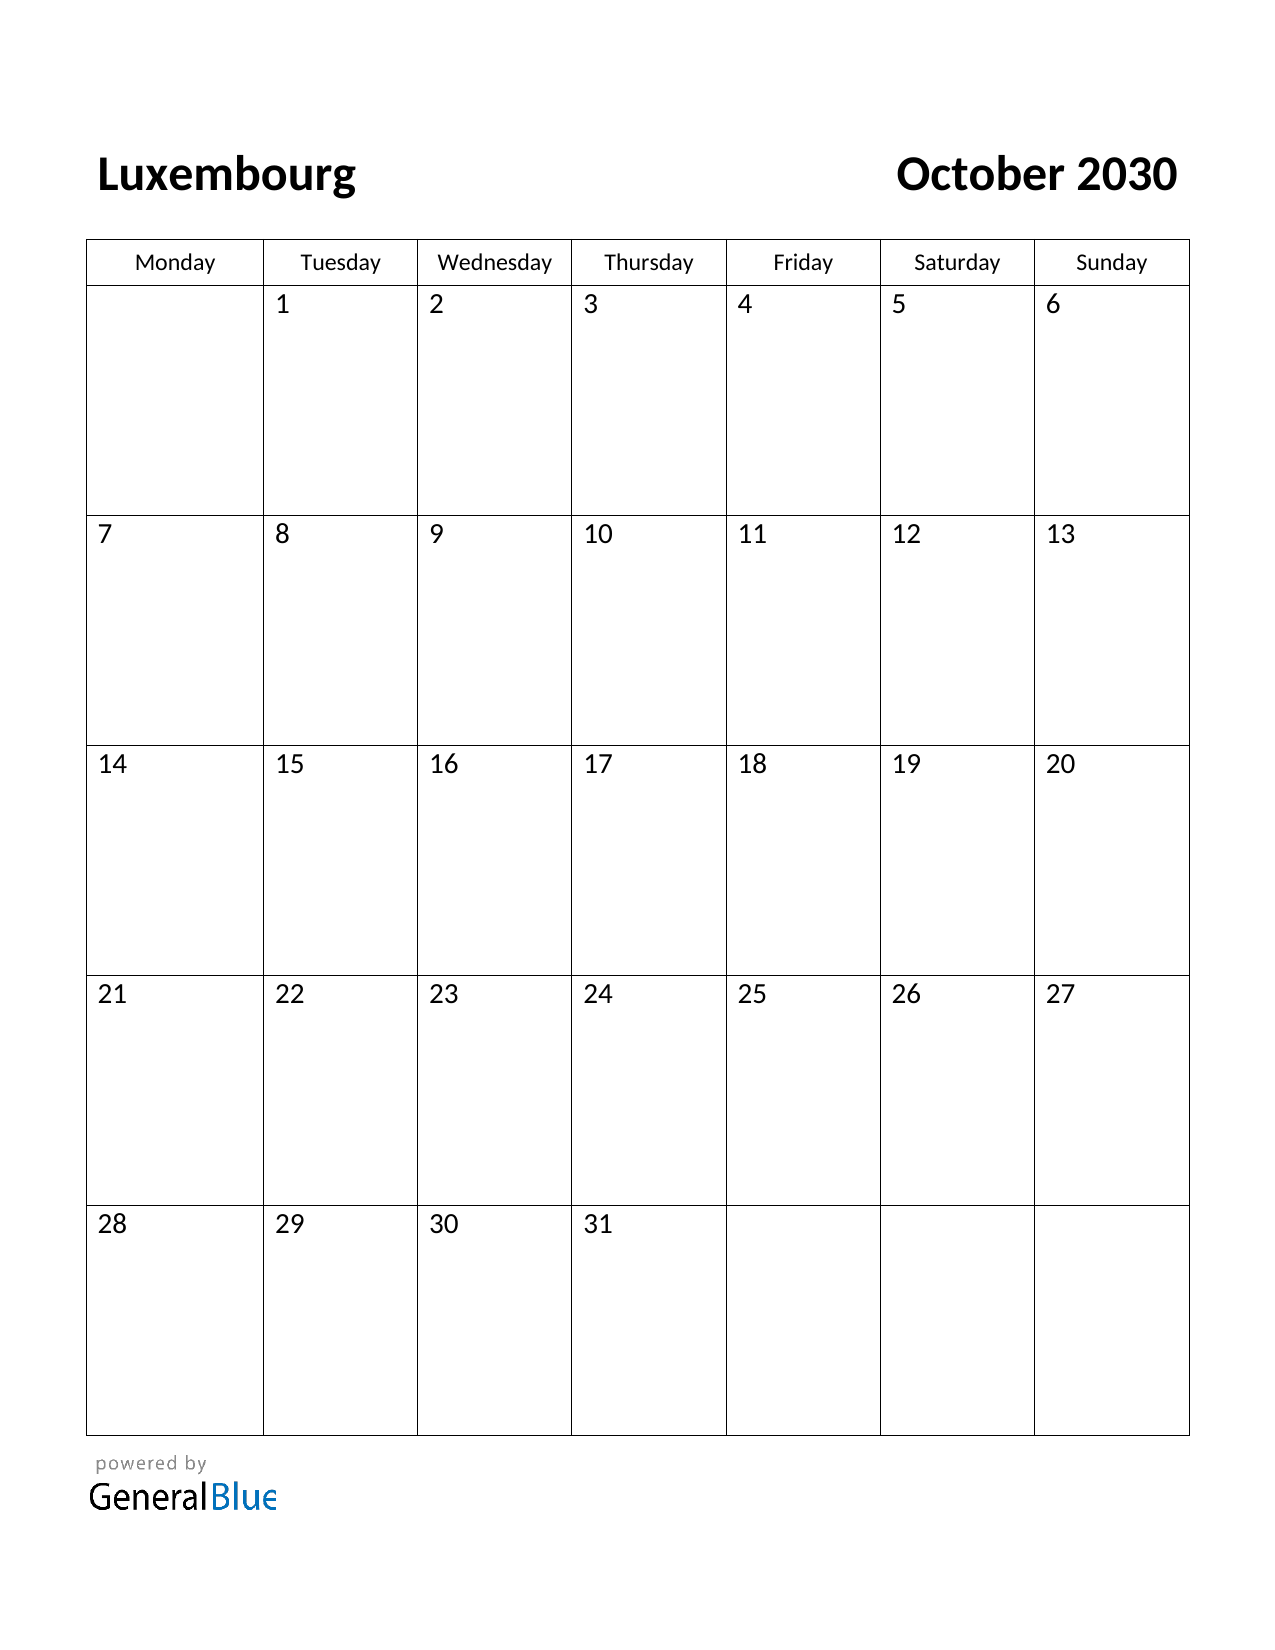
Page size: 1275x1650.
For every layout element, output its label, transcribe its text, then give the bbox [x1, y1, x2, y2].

table_cell Wednesday [418, 240, 571, 284]
table_cell 19 [881, 746, 1034, 778]
table_cell [881, 1206, 1034, 1238]
table_cell [264, 548, 417, 744]
table_cell 29 [264, 1206, 417, 1238]
table_cell 25 [727, 976, 880, 1008]
table_cell 14 [87, 746, 263, 778]
table_cell 26 [881, 976, 1034, 1008]
table_cell [87, 318, 263, 514]
table_cell 11 [727, 516, 880, 548]
table_cell 22 [264, 976, 417, 1008]
table_cell 4 [727, 286, 880, 318]
table_cell 6 [1035, 286, 1189, 318]
table_cell [418, 1008, 571, 1204]
table_cell 13 [1035, 516, 1189, 548]
table_cell [572, 1238, 726, 1434]
table_cell 16 [418, 746, 571, 778]
table_cell [881, 318, 1034, 514]
table_cell [572, 318, 726, 514]
table_cell 8 [264, 516, 417, 548]
table_header October 2030 [572, 105, 1189, 239]
table_cell [264, 1238, 417, 1434]
table_cell [727, 548, 880, 744]
table_cell [87, 548, 263, 744]
table_cell 23 [418, 976, 571, 1008]
table_cell [87, 1008, 263, 1204]
table_cell 27 [1035, 976, 1189, 1008]
table_cell 7 [87, 516, 263, 548]
table_cell [572, 548, 726, 744]
table_cell [1035, 778, 1189, 974]
table_cell 5 [881, 286, 1034, 318]
table_cell Saturday [881, 240, 1034, 284]
table_cell 28 [87, 1206, 263, 1238]
table_cell [1035, 1206, 1189, 1238]
table_cell [727, 1238, 880, 1434]
table_cell 31 [572, 1206, 726, 1238]
table_cell Sunday [1035, 240, 1189, 284]
table_cell 20 [1035, 746, 1189, 778]
table_cell Thursday [572, 240, 726, 284]
table_cell [264, 318, 417, 514]
table_cell [1035, 548, 1189, 744]
table_cell [1035, 318, 1189, 514]
table_cell 12 [881, 516, 1034, 548]
table_header Luxembourg [86, 105, 572, 239]
table_cell 21 [87, 976, 263, 1008]
table_cell [264, 1008, 417, 1204]
table_cell 3 [572, 286, 726, 318]
table_cell Monday [87, 240, 263, 284]
table_cell 9 [418, 516, 571, 548]
table_cell 2 [418, 286, 571, 318]
table_cell [727, 318, 880, 514]
table_cell [727, 778, 880, 974]
table_cell 10 [572, 516, 726, 548]
table_cell 24 [572, 976, 726, 1008]
table_cell [86, 1436, 1189, 1534]
table_cell [264, 778, 417, 974]
table_cell [881, 1238, 1034, 1434]
table_cell Tuesday [264, 240, 417, 284]
table_cell [418, 548, 571, 744]
table_cell [418, 318, 571, 514]
table_cell [727, 1206, 880, 1238]
table_cell [418, 1238, 571, 1434]
table_cell [418, 778, 571, 974]
table_cell 15 [264, 746, 417, 778]
table_cell [881, 1008, 1034, 1204]
table_cell [1035, 1238, 1189, 1434]
table_cell [87, 778, 263, 974]
table_cell Friday [727, 240, 880, 284]
table_cell [881, 778, 1034, 974]
table_cell 30 [418, 1206, 571, 1238]
table_cell 1 [264, 286, 417, 318]
table_cell [727, 1008, 880, 1204]
table_cell [87, 286, 263, 318]
table_cell [572, 778, 726, 974]
table_cell 17 [572, 746, 726, 778]
picture [88, 1452, 276, 1515]
table_cell [1035, 1008, 1189, 1204]
table_cell 18 [727, 746, 880, 778]
table_cell [87, 1238, 263, 1434]
table_cell [572, 1008, 726, 1204]
table_cell [881, 548, 1034, 744]
